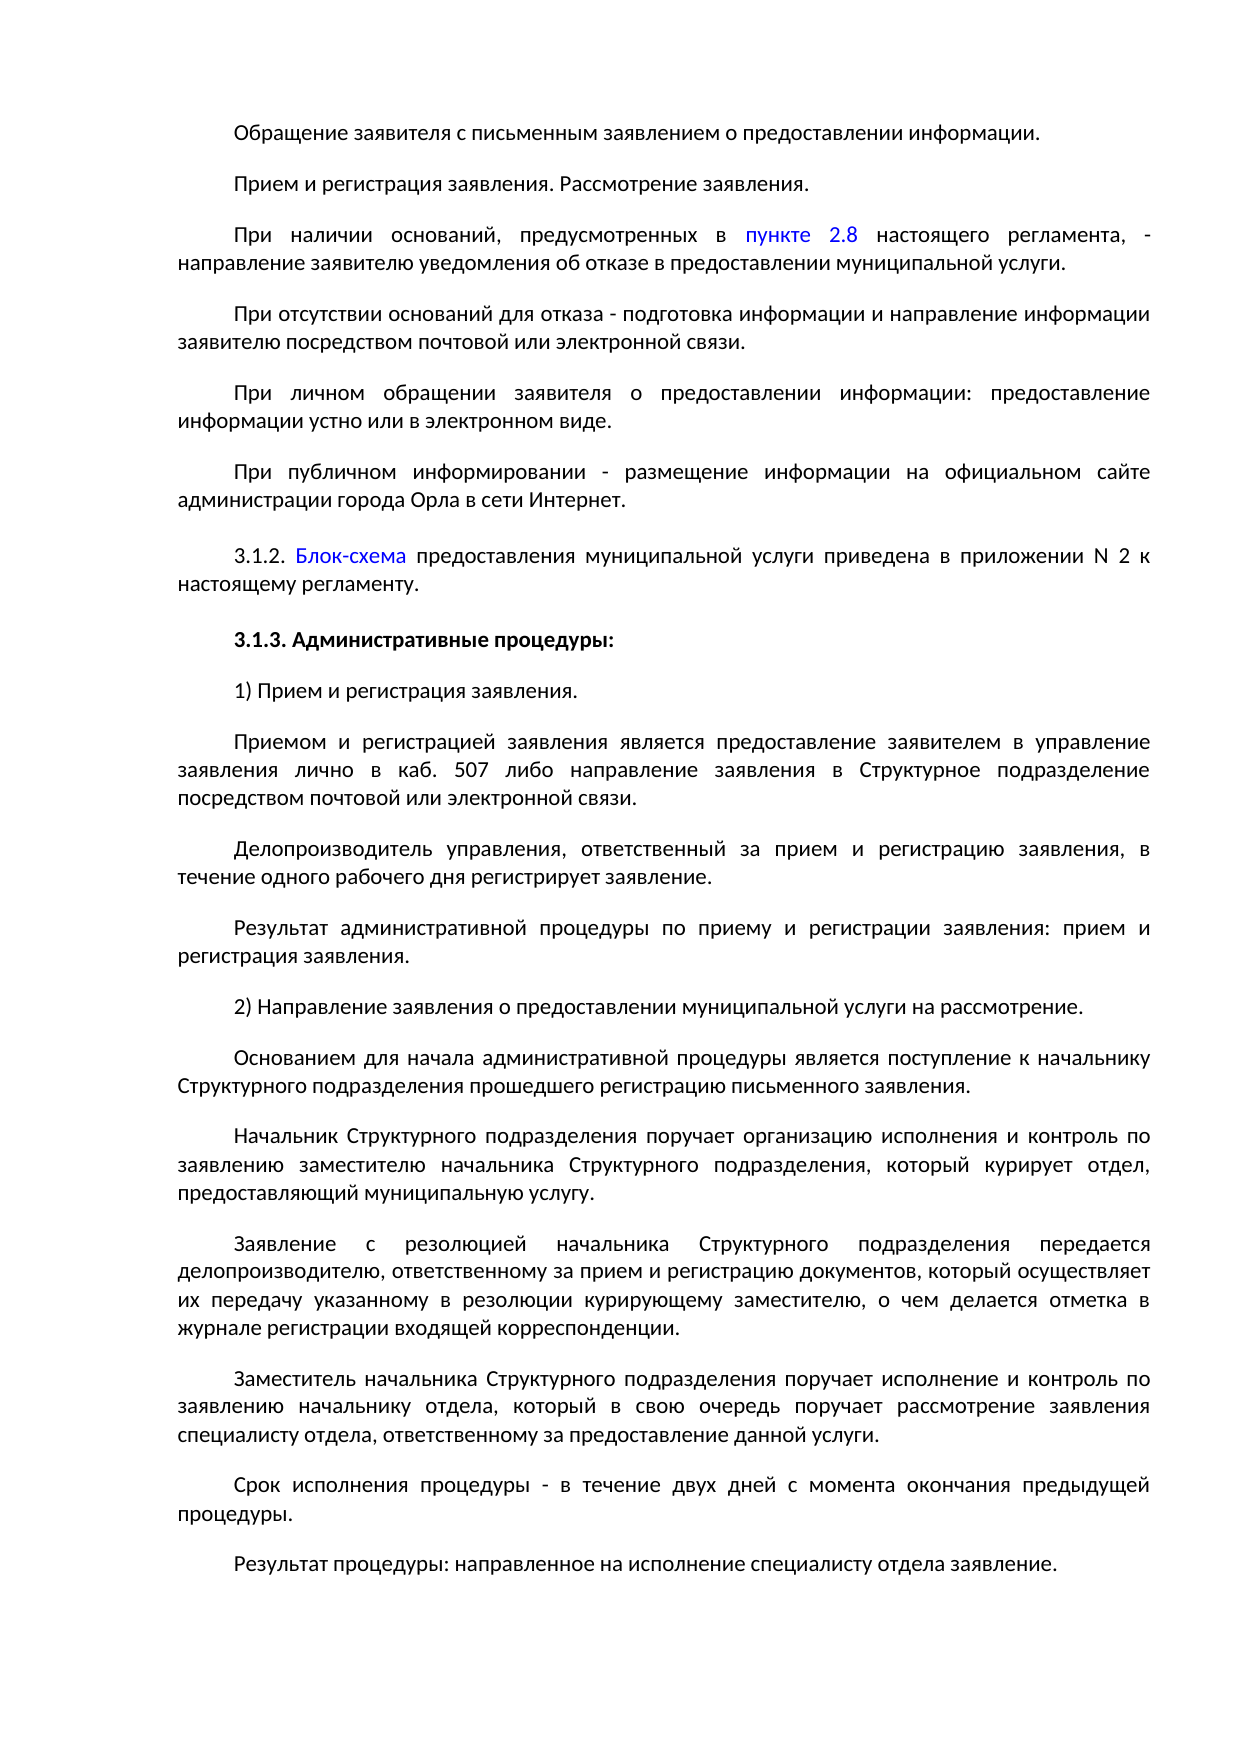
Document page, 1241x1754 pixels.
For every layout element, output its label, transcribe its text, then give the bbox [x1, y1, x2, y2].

text Результат административной процедуры по приему и регистрации заявления: прием и регистрация заявления. [177, 913, 1152, 969]
text 1) Прием и регистрация заявления. [177, 676, 1152, 704]
text Основанием для начала административной процедуры является поступление к начальнику Структурного подразделения прошедшего регистрацию письменного заявления. [177, 1043, 1152, 1099]
text Заявление с резолюцией начальника Структурного подразделения передается делопроизводителю, ответственному за прием и регистрацию документов, который осуществляет их передачу указанному в резолюции курирующему заместителю, о чем делается отметка в журнале регистрации входящей корреспонденции. [177, 1229, 1152, 1341]
text Обращение заявителя с письменным заявлением о предоставлении информации. [177, 118, 1152, 146]
title 3.1.3. Административные процедуры: [177, 625, 1152, 653]
text 3.1.2. Блок-схема предоставления муниципальной услуги приведена в приложении N 2 к настоящему регламенту. [177, 541, 1152, 597]
text При публичном информировании - размещение информации на официальном сайте администрации города Орла в сети Интернет. [177, 457, 1152, 513]
text Начальник Структурного подразделения поручает организацию исполнения и контроль по заявлению заместителю начальника Структурного подразделения, который курирует отдел, предоставляющий муниципальную услугу. [177, 1122, 1152, 1206]
text При отсутствии оснований для отказа - подготовка информации и направление информации заявителю посредством почтовой или электронной связи. [177, 299, 1152, 355]
text При личном обращении заявителя о предоставлении информации: предоставление информации устно или в электронном виде. [177, 378, 1152, 434]
text Срок исполнения процедуры - в течение двух дней с момента окончания предыдущей процедуры. [177, 1471, 1152, 1527]
text Заместитель начальника Структурного подразделения поручает исполнение и контроль по заявлению начальнику отдела, который в свою очередь поручает рассмотрение заявления специалисту отдела, ответственному за предоставление данной услуги. [177, 1364, 1152, 1448]
text Приемом и регистрацией заявления является предоставление заявителем в управление заявления лично в каб. 507 либо направление заявления в Структурное подразделение посредством почтовой или электронной связи. [177, 727, 1152, 811]
text 2) Направление заявления о предоставлении муниципальной услуги на рассмотрение. [177, 992, 1152, 1020]
text При наличии оснований, предусмотренных в пункте 2.8 настоящего регламента, - направление заявителю уведомления об отказе в предоставлении муниципальной услуги. [177, 220, 1152, 276]
text Результат процедуры: направленное на исполнение специалисту отдела заявление. [177, 1549, 1152, 1578]
text Делопроизводитель управления, ответственный за прием и регистрацию заявления, в течение одного рабочего дня регистрирует заявление. [177, 834, 1152, 890]
text Прием и регистрация заявления. Рассмотрение заявления. [177, 169, 1152, 197]
